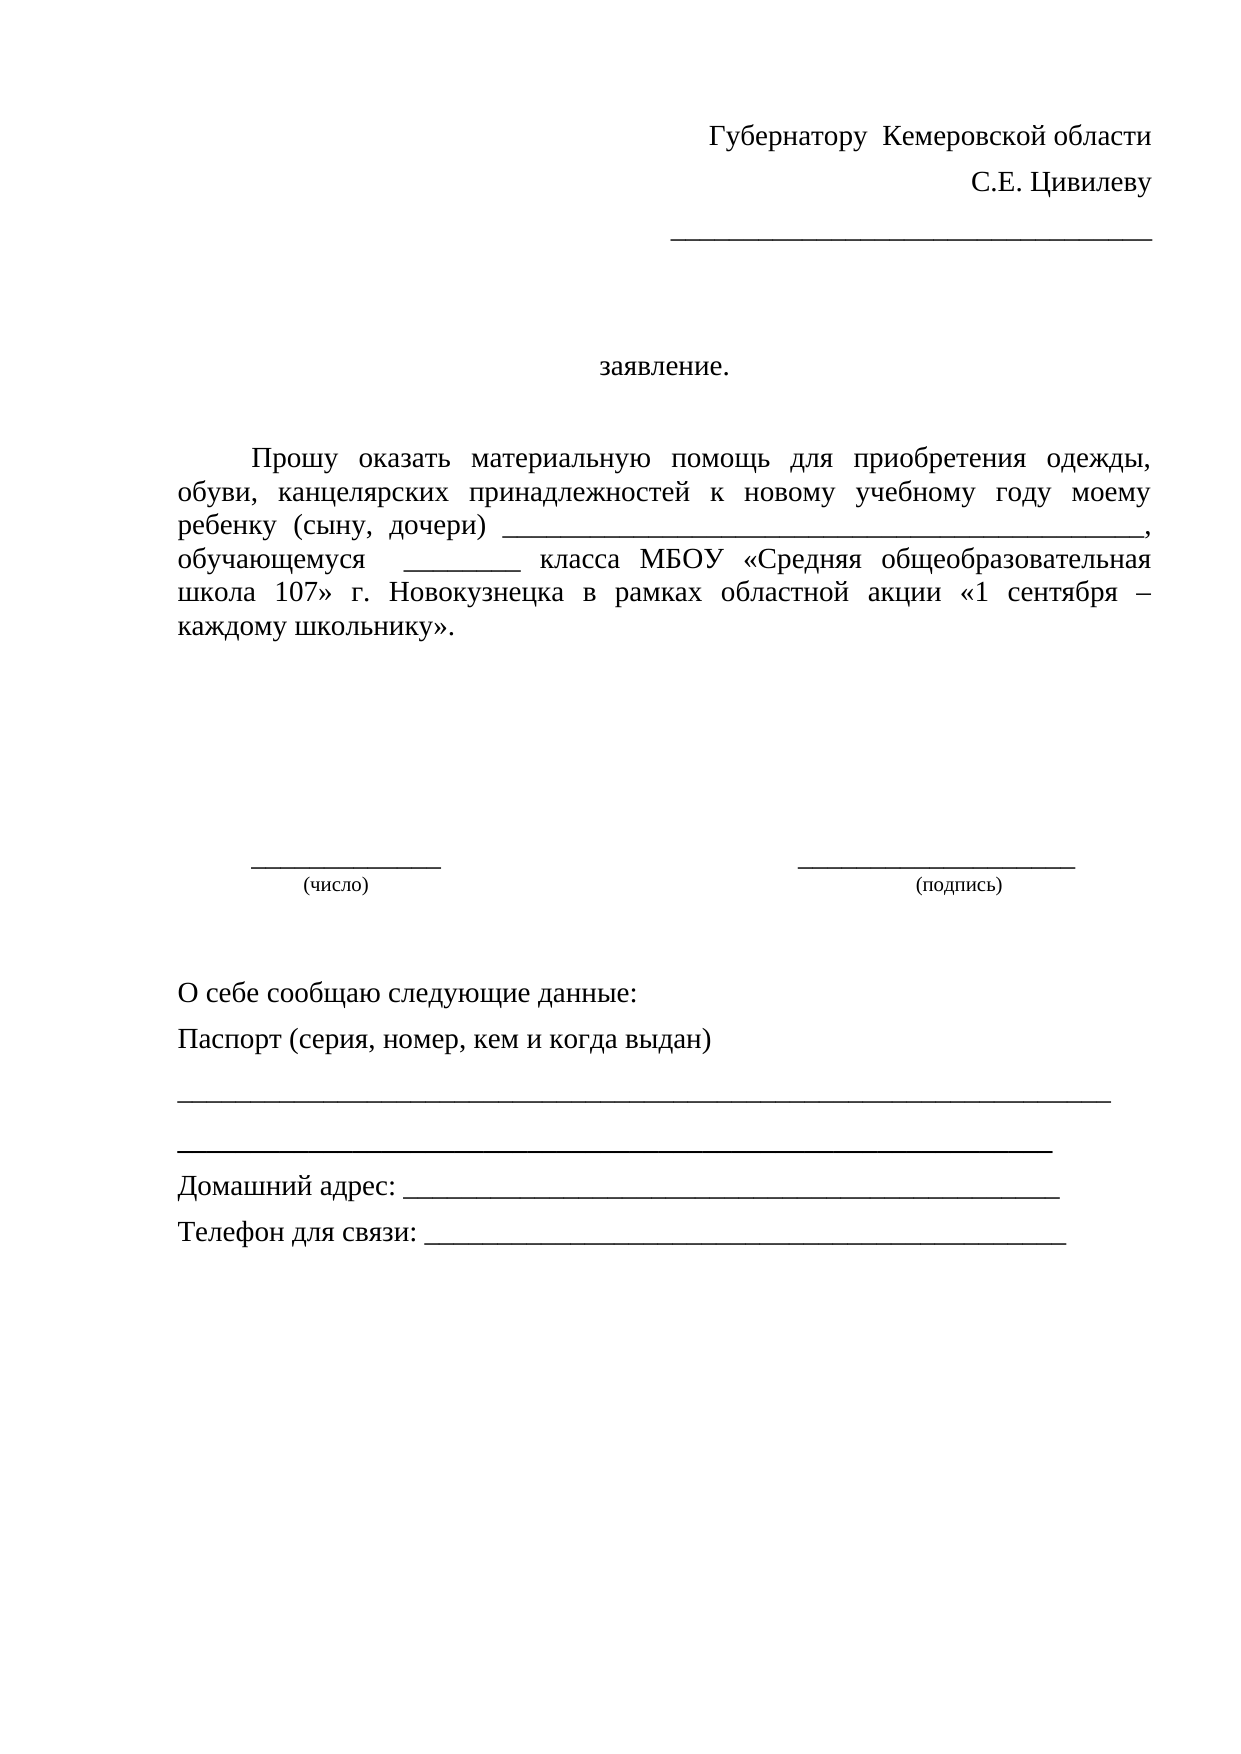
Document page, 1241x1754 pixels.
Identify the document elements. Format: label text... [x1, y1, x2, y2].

text (число) (подпись) [177, 872, 1152, 896]
text _____________ ___________________ [177, 838, 1152, 872]
text Домашний адрес: _____________________________________________ [177, 1168, 1152, 1202]
text О себе сообщаю следующие данные: [177, 976, 1152, 1009]
text Паспорт (серия, номер, кем и когда выдан) ________________________________________________________________ [177, 1022, 1152, 1105]
text Губернатору Кемеровской области [177, 118, 1152, 152]
text ____________________________________________________________ [177, 1122, 1152, 1156]
text заявление. [177, 348, 1152, 382]
text _________________________________ [177, 210, 1152, 244]
text Прошу оказать материальную помощь для приобретения одежды, обуви, канцелярских принадлежностей к новому учебному году моему ребенку (сыну, дочери) ____________________________________________, обучающемуся ________ класса МБОУ «Средняя общеобразовательная школа 107» г. Новокузнецка в рамках областной акции «1 сентября – каждому школьнику». [177, 440, 1152, 642]
text С.Е. Цивилеву [177, 164, 1152, 198]
text Телефон для связи: ____________________________________________ [177, 1214, 1152, 1248]
